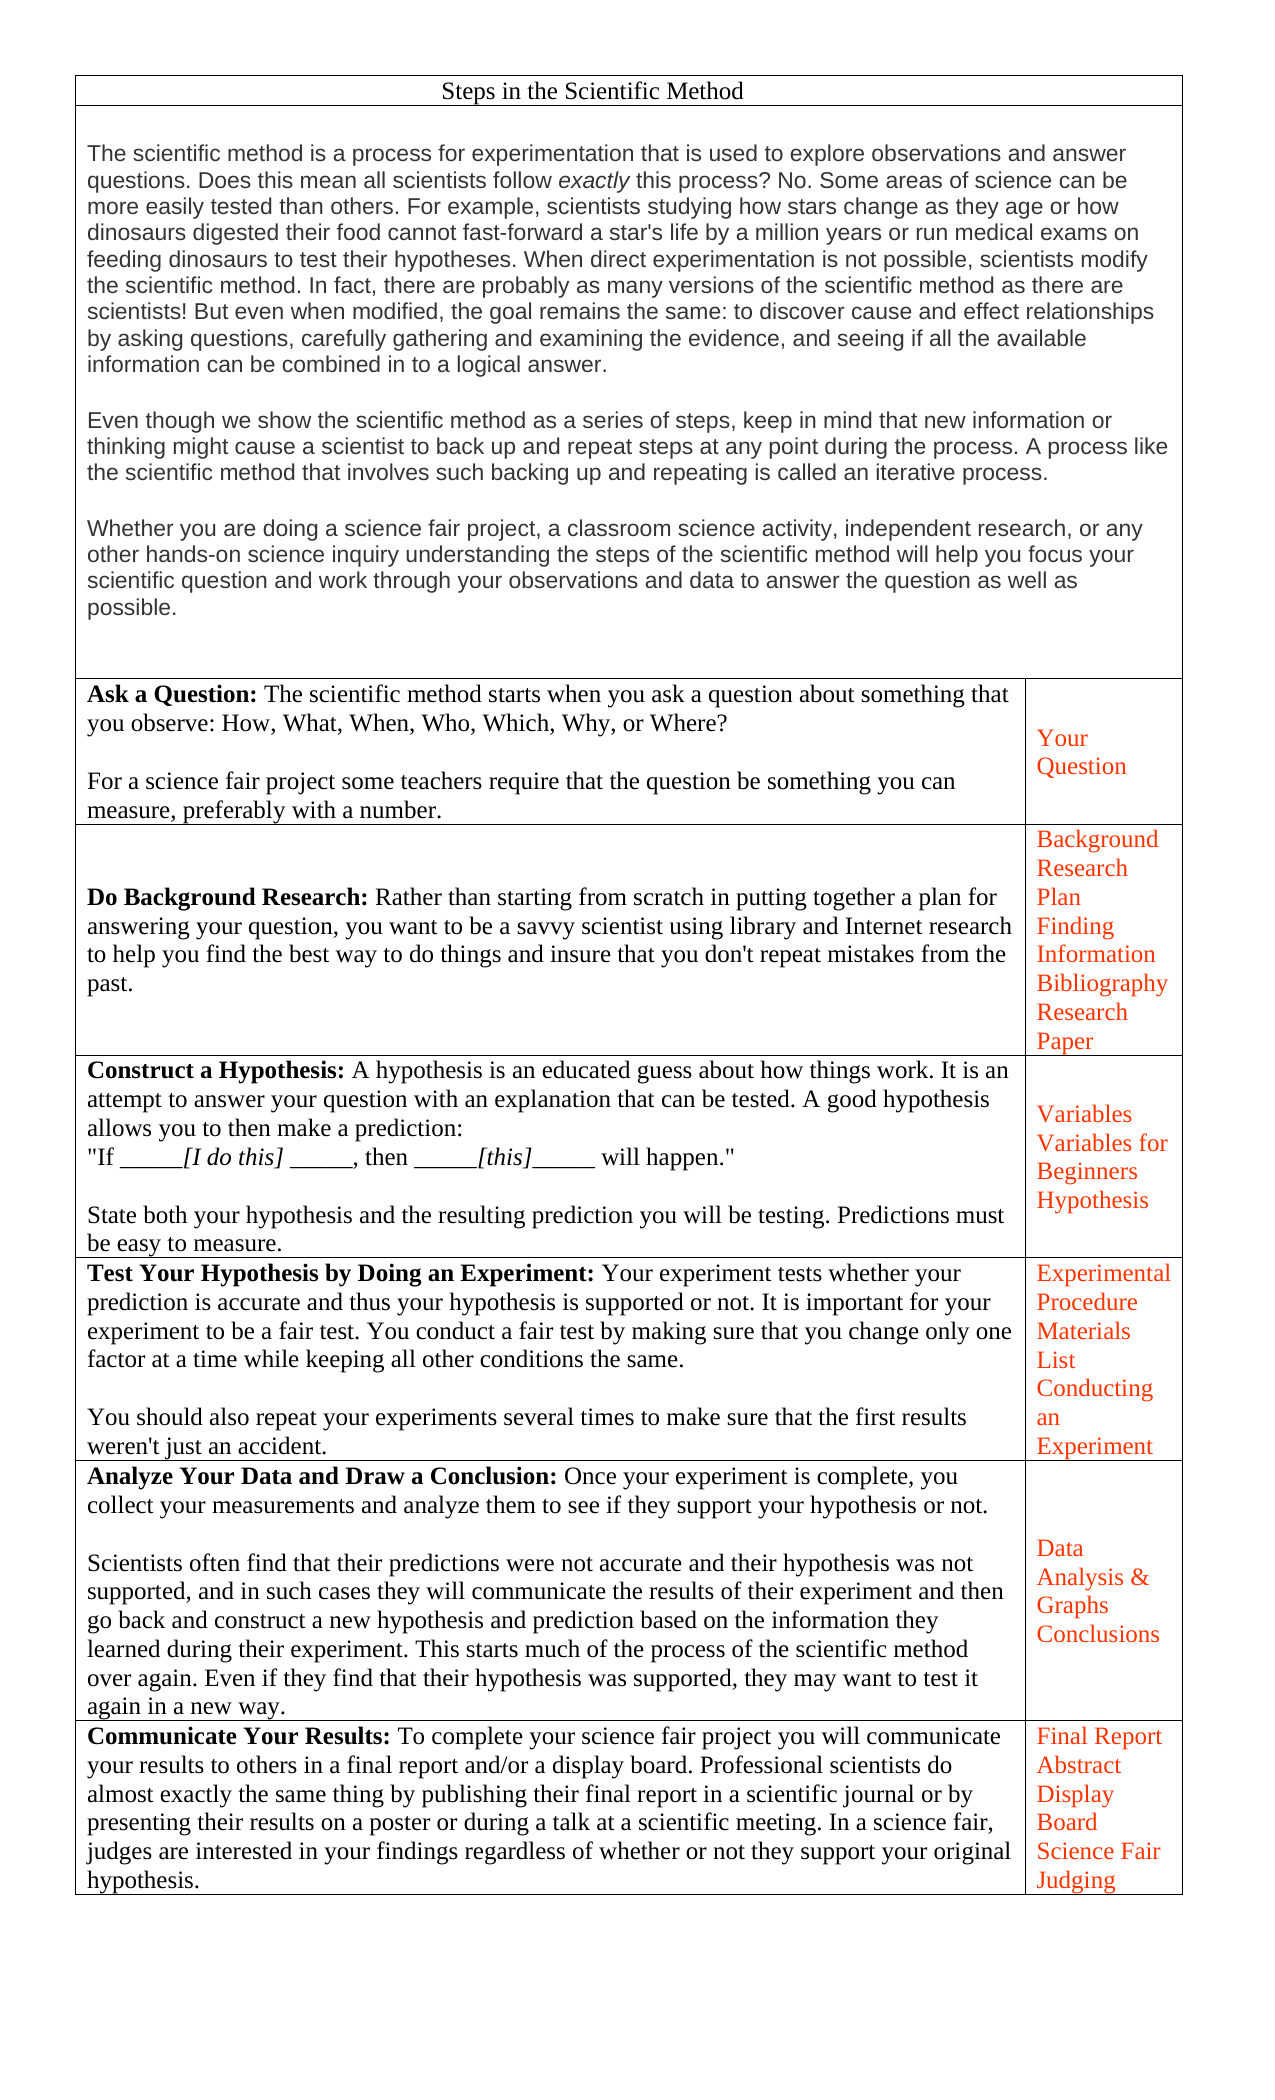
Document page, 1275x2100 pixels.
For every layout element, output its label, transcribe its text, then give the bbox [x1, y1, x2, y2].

table_cell Data Analysis & Graphs Conclusions [1026, 1461, 1182, 1720]
table_cell Background Research Plan Finding Information Bibliography Research Paper [1026, 825, 1182, 1054]
table_cell Do Background Research: Rather than starting from scratch in putting together a plan for answering your question, you want to be a savvy scientist using library and Internet research to help you find the best way to do things and insure that you don't repeat mistakes from the past. [76, 825, 1025, 1054]
table_cell Experimental Procedure Materials List Conducting an Experiment [1026, 1258, 1182, 1460]
table_cell Communicate Your Results: To complete your science fair project you will communicate your results to others in a final report and/or a display board. Professional scientists do almost exactly the same thing by publishing their final report in a scientific journal or by presenting their results on a poster or during a talk at a scientific meeting. In a science fair, judges are interested in your findings regardless of whether or not they support your original hypothesis. [76, 1721, 1025, 1894]
table_cell Analyze Your Data and Draw a Conclusion: Once your experiment is complete, you collect your measurements and analyze them to see if they support your hypothesis or not. Scientists often find that their predictions were not accurate and their hypothesis was not supported, and in such cases they will communicate the results of their experiment and then go back and construct a new hypothesis and prediction based on the information they learned during their experiment. This starts much of the process of the scientific method over again. Even if they find that their hypothesis was supported, they may want to test it again in a new way. [76, 1461, 1025, 1720]
table_cell Variables Variables for Beginners Hypothesis [1026, 1056, 1182, 1257]
table_cell Your Question [1026, 679, 1182, 823]
table_header Steps in the Scientific MethodSteps o [76, 76, 1182, 105]
table_cell Ask a Question: The scientific method starts when you ask a question about something that you observe: How, What, When, Who, Which, Why, or Where? For a science fair project some teachers require that the question be something you can measure, preferably with a number. [76, 679, 1025, 823]
table_cell Construct a Hypothesis: A hypothesis is an educated guess about how things work. It is an attempt to answer your question with an explanation that can be tested. A good hypothesis allows you to then make a prediction: "If _____[I do this] _____, then _____[this]_____ will happen." State both your hypothesis and the resulting prediction you will be testing. Predictions must be easy to measure. [76, 1056, 1025, 1257]
table_cell The scientific method is a process for experimentation that is used to explore observations and answer questions. Does this mean all scientists follow exactly this process? No. Some areas of science can be more easily tested than others. For example, scientists studying how stars change as they age or how dinosaurs digested their food cannot fast-forward a star's life by a million years or run medical exams on feeding dinosaurs to test their hypotheses. When direct experimentation is not possible, scientists modify the scientific method. In fact, there are probably as many versions of the scientific method as there are scientists! But even when modified, the goal remains the same: to discover cause and effect relationships by asking questions, carefully gathering and examining the evidence, and seeing if all the available information can be combined in to a logical answer. Even though we show the scientific method as a series of steps, keep in mind that new information or thinking might cause a scientist to back up and repeat steps at any point during the process. A process like the scientific method that involves such backing up and repeating is called an iterative process. Whether you are doing a science fair project, a classroom science activity, independent research, or any other hands-on science inquiry understanding the steps of the scientific method will help you focus your scientific question and work through your observations and data to answer the question as well as possible.ic Method etailed Help for Each Step [76, 106, 1182, 678]
table_cell Final Report Abstract Display Board Science Fair Judging [1026, 1721, 1182, 1894]
table_cell Test Your Hypothesis by Doing an Experiment: Your experiment tests whether your prediction is accurate and thus your hypothesis is supported or not. It is important for your experiment to be a fair test. You conduct a fair test by making sure that you change only one factor at a time while keeping all other conditions the same. You should also repeat your experiments several times to make sure that the first results weren't just an accident. [76, 1258, 1025, 1460]
